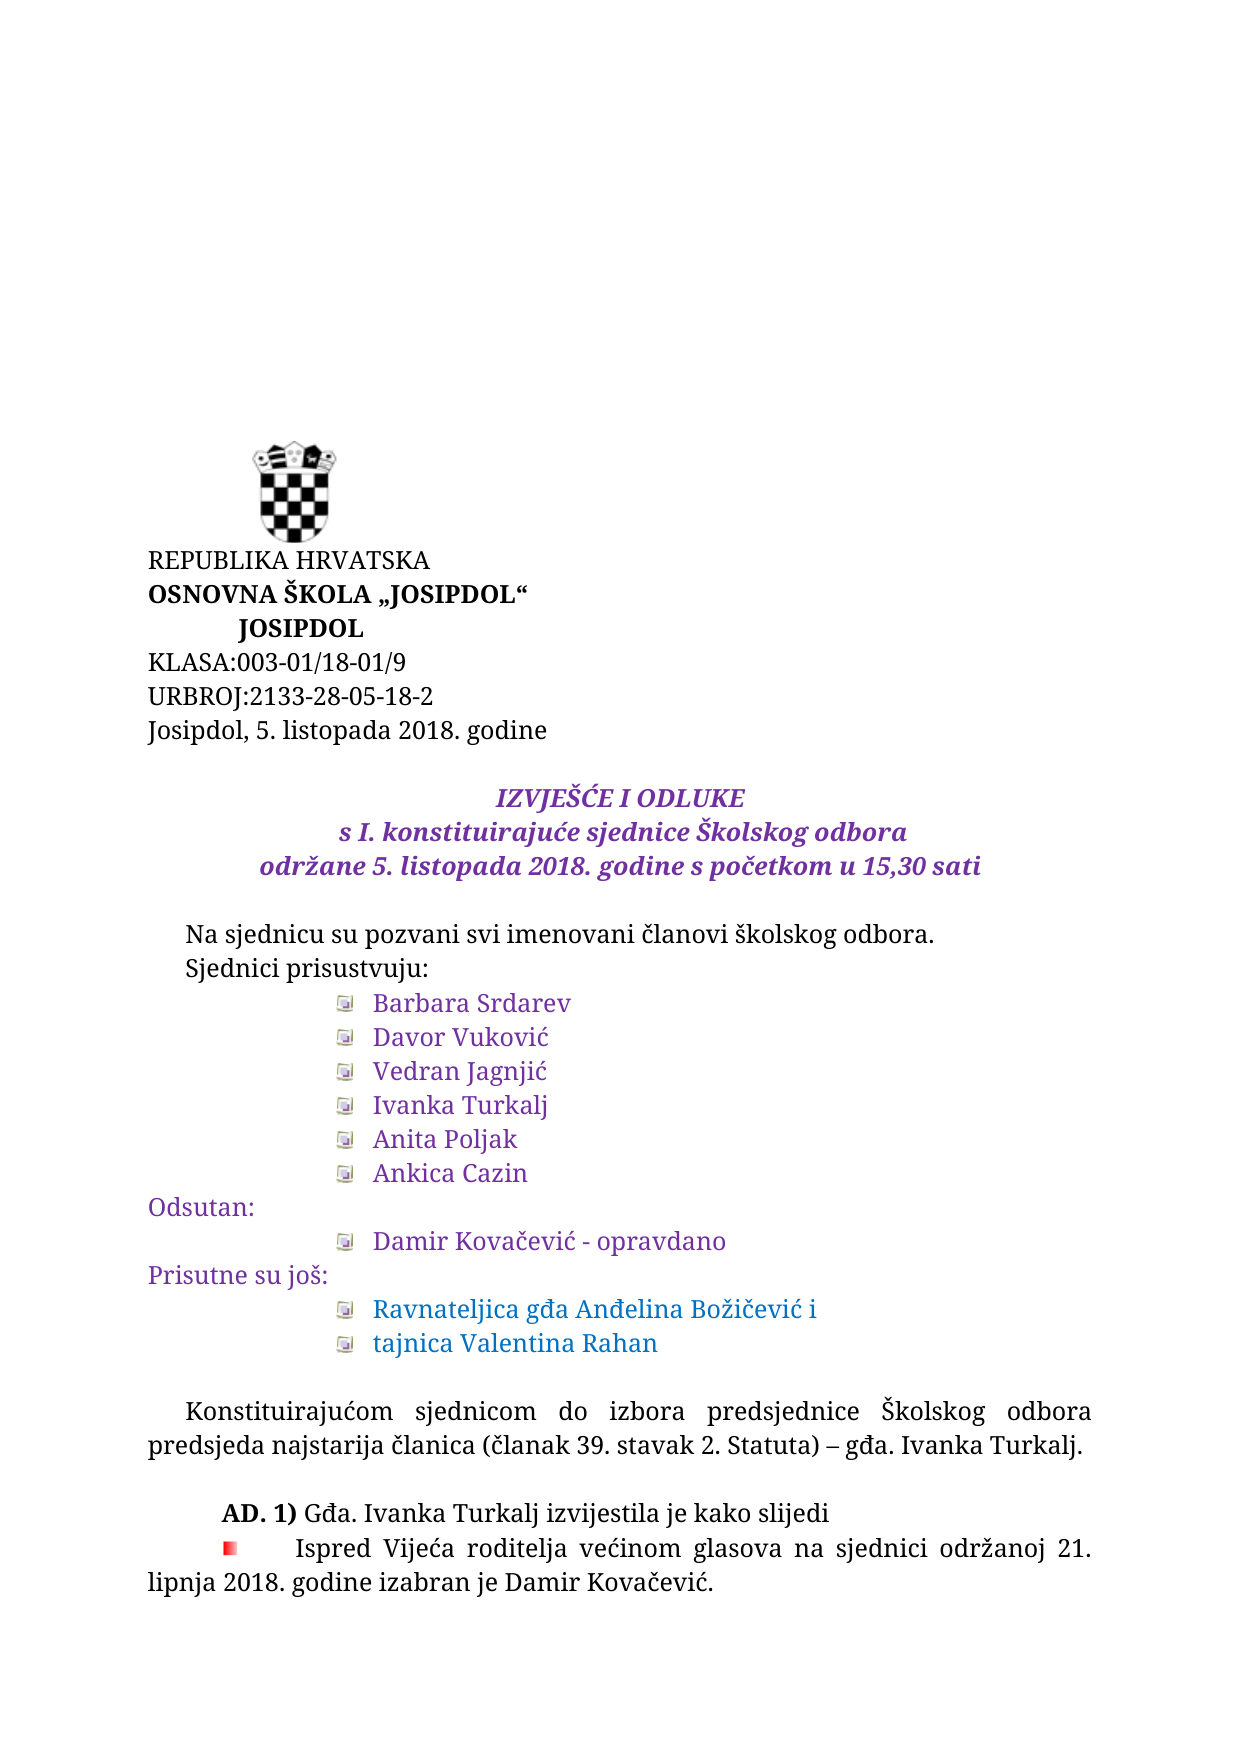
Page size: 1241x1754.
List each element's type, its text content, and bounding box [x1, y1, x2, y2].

picture [336, 1029, 353, 1046]
text OSNOVNA ŠKOLA „JOSIPDOL“ [148, 576, 1093, 611]
picture [336, 1336, 353, 1353]
text AD. 1) Gđa. Ivanka Turkalj izvijestila je kako slijedi [148, 1496, 1093, 1530]
text Sjednici prisustvuju: [148, 951, 1093, 985]
text REPUBLIKA HRVATSKA [148, 542, 1093, 576]
text Josipdol, 5. listopada 2018. godine [148, 713, 1093, 747]
text održane 5. listopada 2018. godine s početkom u 15,30 sati [148, 849, 1093, 883]
list Ravnateljica gđa Anđelina Božičević i [335, 1292, 1093, 1326]
text KLASA:003-01/18-01/9 [148, 644, 1093, 679]
list Barbara Srdarev [335, 985, 1093, 1019]
picture [336, 1165, 353, 1183]
text Konstituirajućom sjednicom do izbora predsjednice Školskog odbora predsjeda najstarija članica (članak 39. stavak 2. Statuta) – gđa. Ivanka Turkalj. [148, 1394, 1093, 1462]
text Na sjednicu su pozvani svi imenovani članovi školskog odbora. [148, 917, 1093, 951]
text IZVJEŠĆE I ODLUKE [148, 781, 1093, 815]
picture [336, 995, 353, 1012]
picture [336, 1063, 353, 1081]
picture [222, 1540, 239, 1557]
picture [336, 1131, 353, 1149]
picture [336, 1301, 353, 1319]
list Anita Poljak [335, 1121, 1093, 1156]
picture [336, 1097, 353, 1115]
list Damir Kovačević - opravdano [335, 1224, 1093, 1258]
text s I. konstituirajuće sjednice Školskog odbora [148, 815, 1093, 849]
picture [336, 1233, 353, 1251]
list tajnica Valentina Rahan [335, 1326, 1093, 1360]
text Odsutan: [148, 1189, 1093, 1224]
text URBROJ:2133-28-05-18-2 [148, 679, 1093, 713]
list Vedran Jagnjić [335, 1053, 1093, 1087]
list Davor Vuković [335, 1019, 1093, 1053]
list Ankica Cazin [335, 1156, 1093, 1189]
list Ispred Vijeća roditelja većinom glasova na sjednici održanoj 21. lipnja 2018. godine izabran je Damir Kovačević. [148, 1530, 1093, 1598]
list Prisutne su još: [148, 1258, 1093, 1292]
text JOSIPDOL [148, 611, 1093, 644]
list Ivanka Turkalj [335, 1087, 1093, 1121]
